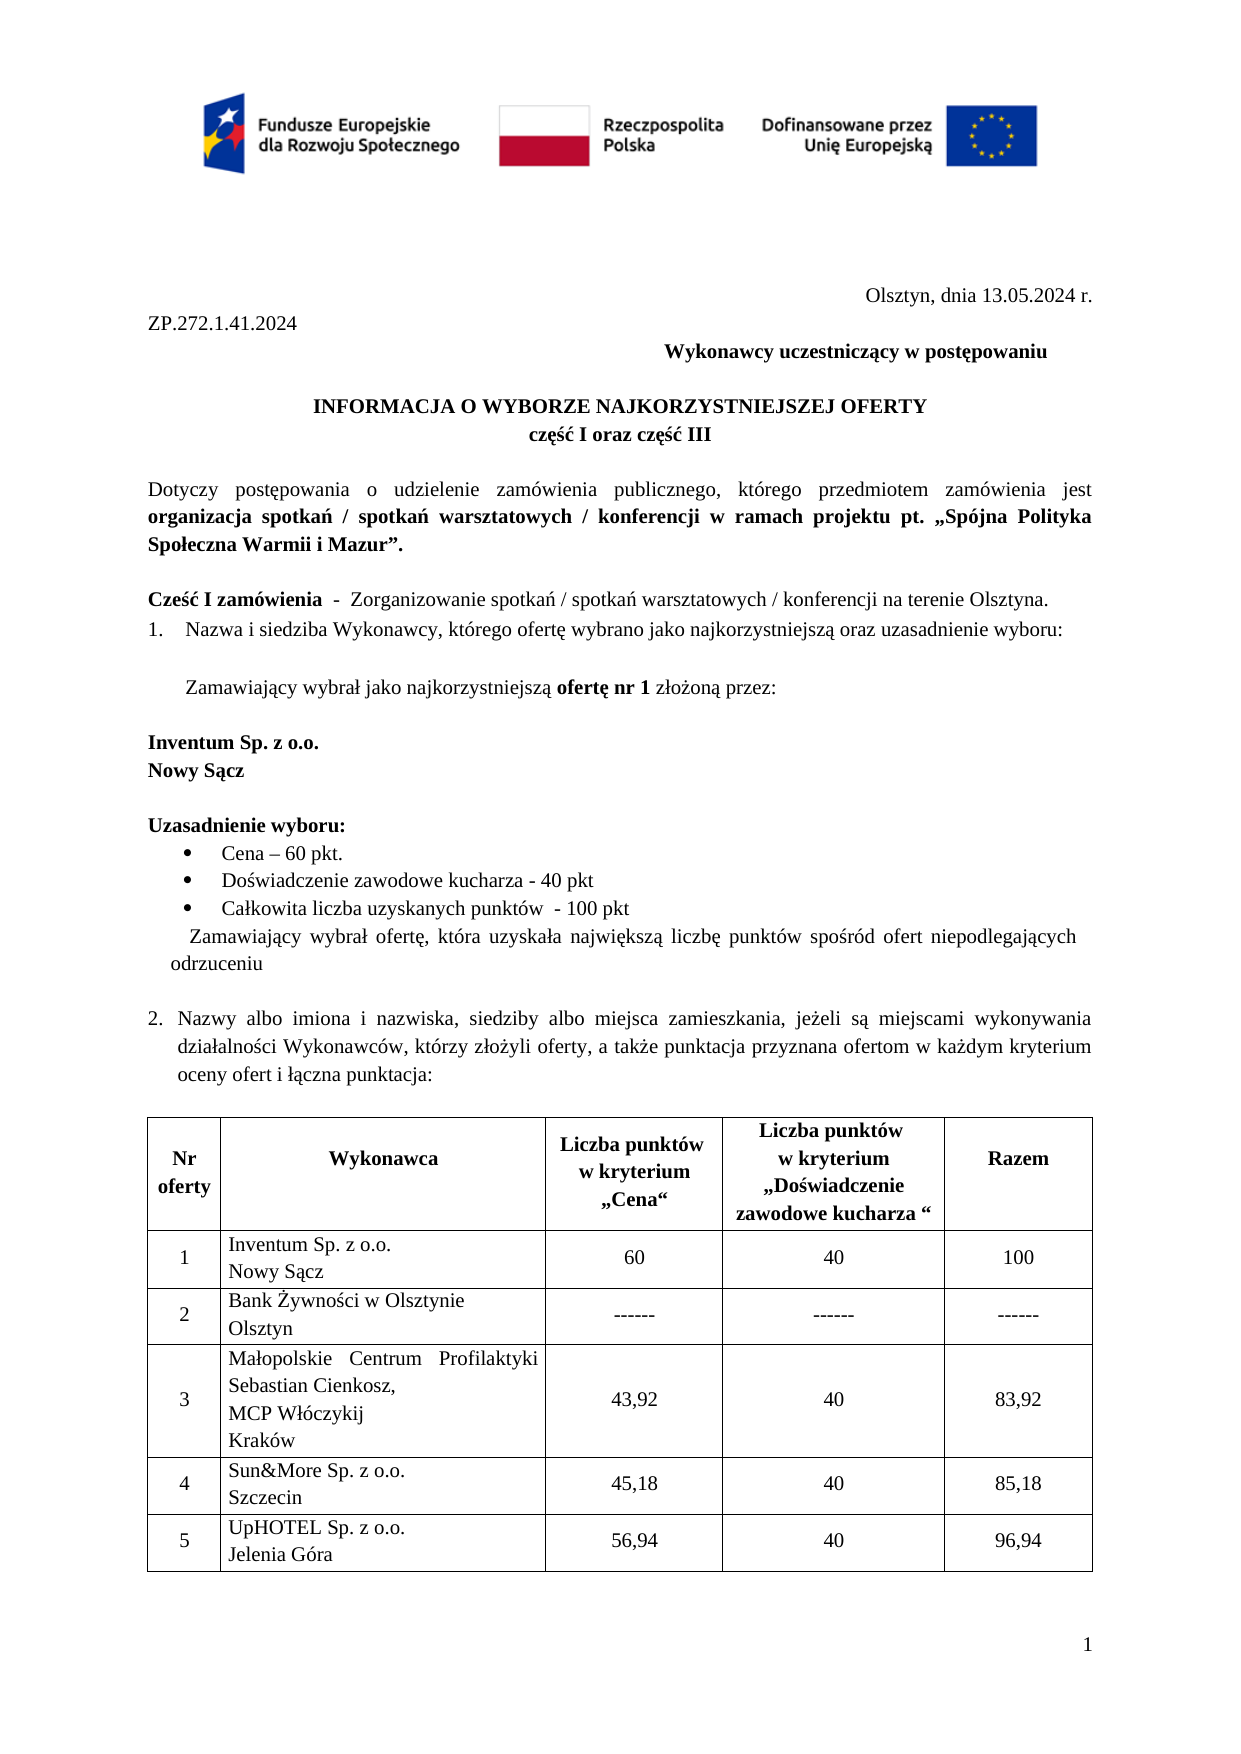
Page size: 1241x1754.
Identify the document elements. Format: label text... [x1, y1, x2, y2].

list Doświadczenie zawodowe kucharza - 40 pkt [184, 868, 1093, 892]
text Uzasadnienie wyboru: [148, 813, 1093, 837]
table_header Razem [945, 1118, 1092, 1230]
table_header Nr oferty [148, 1118, 220, 1230]
text Nowy Sącz [148, 758, 1093, 782]
table_cell 5 [148, 1515, 220, 1571]
table_cell 45,18 [546, 1458, 722, 1513]
table_cell 56,94 [546, 1515, 722, 1571]
table_cell ------ [945, 1289, 1092, 1344]
text Cześć I zamówienia - Zorganizowanie spotkań / spotkań warsztatowych / konferencji na terenie Olsztyna. [148, 587, 1093, 611]
table_cell UpHOTEL Sp. z o.o. Jelenia Góra [221, 1515, 545, 1571]
list Nazwy albo imiona i nazwiska, siedziby albo miejsca zamieszkania, jeżeli są miejscami wykonywania działalności Wykonawców, którzy złożyli oferty, a także punktacja przyznana ofertom w każdym kryterium oceny ofert i łączna punktacja: [148, 1006, 1093, 1086]
table_cell 2 [148, 1289, 220, 1344]
table_cell 96,94 [945, 1515, 1092, 1571]
picture [184, 73, 1057, 194]
table_cell 100 [945, 1231, 1092, 1287]
table_cell 40 [723, 1515, 944, 1571]
table_cell Inventum Sp. z o.o. Nowy Sącz [221, 1231, 545, 1287]
text Olsztyn, dnia 13.05.2024 r. [192, 283, 1093, 307]
table_cell 1 [148, 1231, 220, 1287]
table_cell 43,92 [546, 1345, 722, 1457]
table_cell 40 [723, 1458, 944, 1513]
text część I oraz część III [148, 421, 1093, 446]
table_header Liczba punktów w kryterium „Doświadczenie zawodowe kucharza “ [723, 1118, 944, 1230]
table_cell 60 [546, 1231, 722, 1287]
table_cell 3 [148, 1345, 220, 1457]
table_cell 85,18 [945, 1458, 1092, 1513]
text Zamawiający wybrał jako najkorzystniejszą ofertę nr 1 złożoną przez: [185, 675, 1078, 699]
text Zamawiający wybrał ofertę, która uzyskała największą liczbę punktów spośród ofert niepodlegających odrzuceniu [148, 923, 1078, 975]
table_header Liczba punktów w kryterium „Cena“ [546, 1118, 722, 1230]
list Cena – 60 pkt. [184, 841, 1093, 865]
table_cell ------ [723, 1289, 944, 1344]
list Całkowita liczba uzyskanych punktów - 100 pkt [184, 896, 1093, 920]
text Wykonawcy uczestniczący w postępowaniu [635, 339, 1093, 363]
table_cell 83,92 [945, 1345, 1092, 1457]
text Inventum Sp. z o.o. [148, 730, 1093, 754]
text Dotyczy postępowania o udzielenie zamówienia publicznego, którego przedmiotem zamówienia jest organizacja spotkań / spotkań warsztatowych / konferencji w ramach projektu pt. „Spójna Polityka Społeczna Warmii i Mazur”. [148, 477, 1093, 556]
list Nazwa i siedziba Wykonawcy, którego ofertę wybrano jako najkorzystniejszą oraz uzasadnienie wyboru: [148, 615, 1078, 641]
table_header Wykonawca [221, 1118, 545, 1230]
table_cell 4 [148, 1458, 220, 1513]
table_cell 40 [723, 1345, 944, 1457]
table_cell 40 [723, 1231, 944, 1287]
text ZP.272.1.41.2024 [148, 311, 1093, 335]
table_cell Małopolskie Centrum Profilaktyki Sebastian Cienkosz, MCP Włóczykij Kraków [221, 1345, 545, 1457]
text INFORMACJA O WYBORZE NAJKORZYSTNIEJSZEJ OFERTY [148, 394, 1093, 418]
table_cell ------ [546, 1289, 722, 1344]
table_cell Bank Żywności w Olsztynie Olsztyn [221, 1289, 545, 1344]
table_cell Sun&More Sp. z o.o. Szczecin [221, 1458, 545, 1513]
